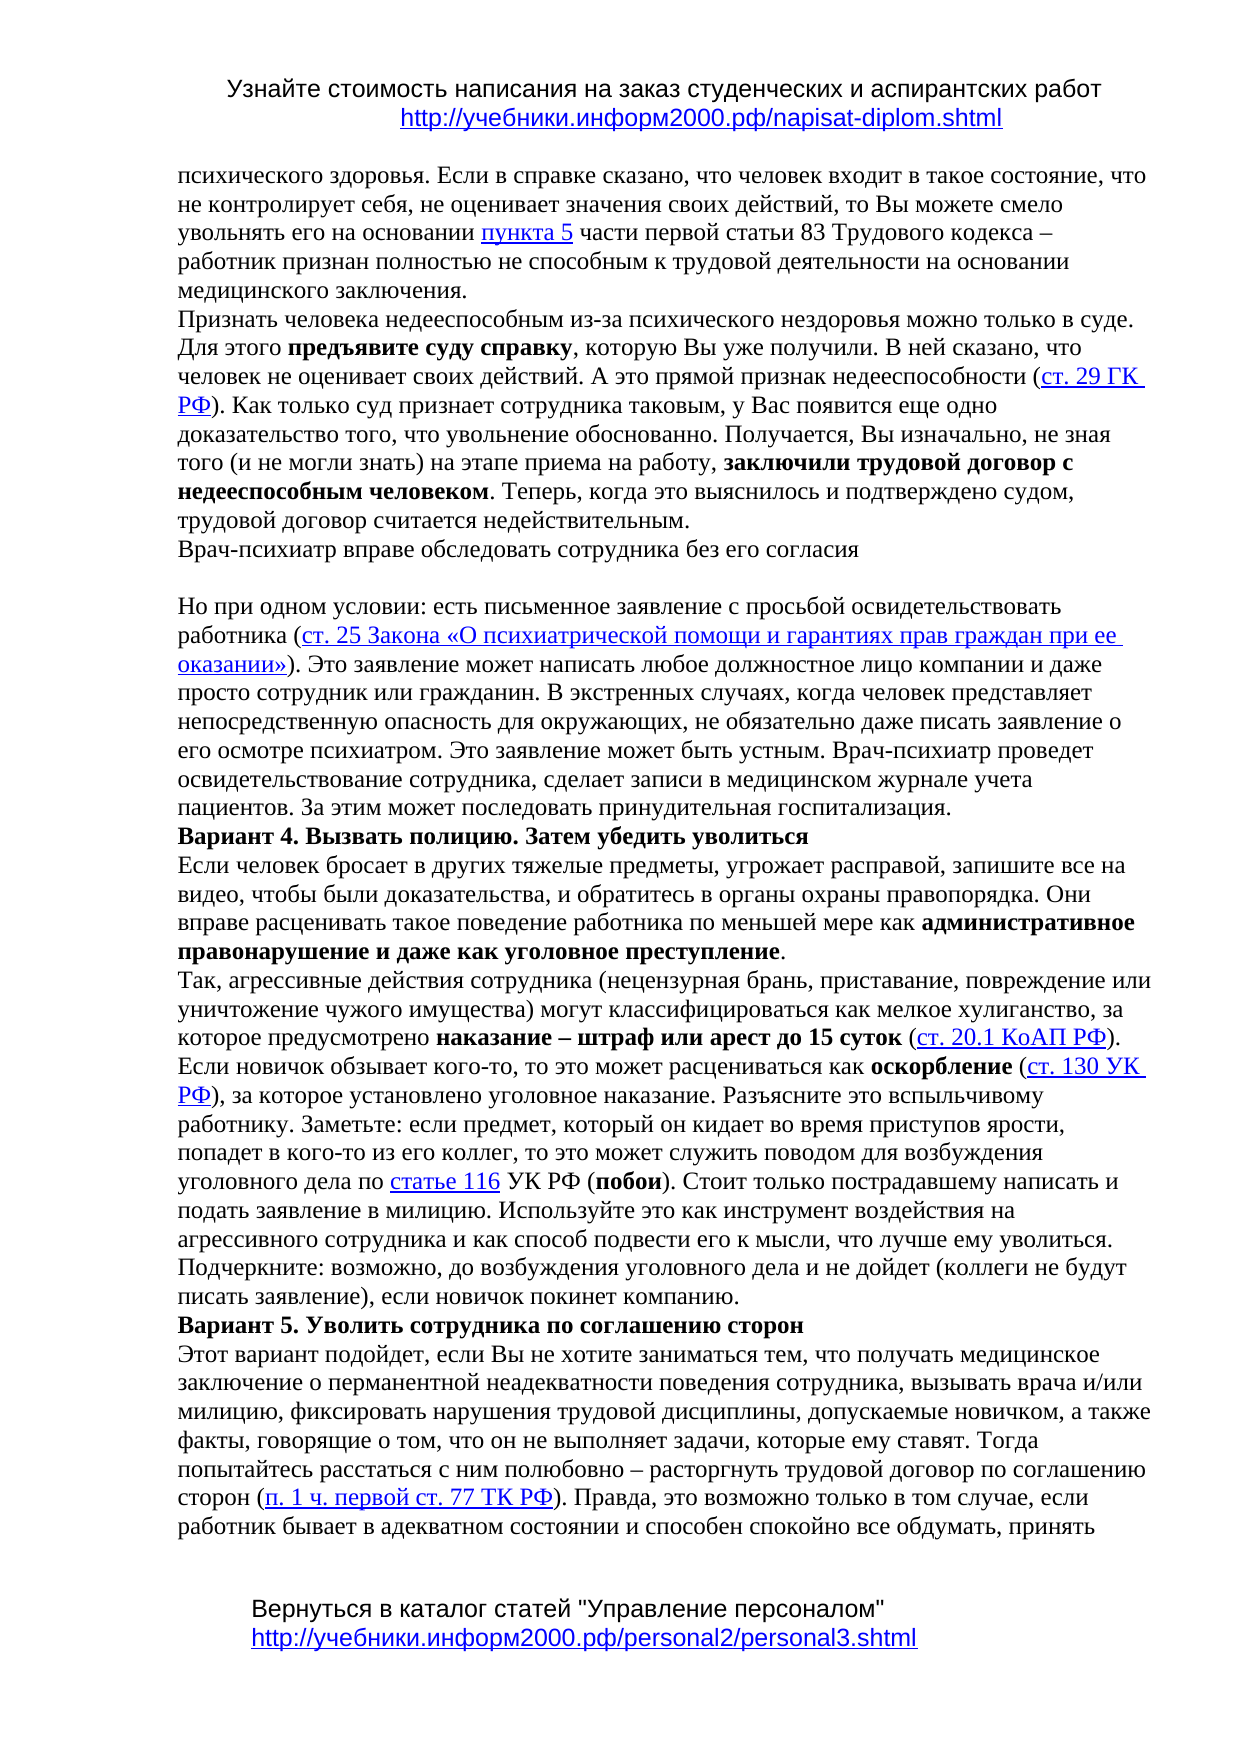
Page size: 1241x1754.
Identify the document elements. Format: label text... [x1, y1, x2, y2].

text Если человек бросает в других тяжелые предметы, угрожает расправой, запишите все на видео, чтобы были доказательства, и обратитесь в органы охраны правопорядка. Они вправе расценивать такое поведение работника по меньшей мере как административное правонарушение и даже как уголовное преступление. [177, 850, 1152, 965]
text Признать человека недееспособным из-за психического нездоровья можно только в суде. Для этого предъявите суду справку, которую Вы уже получили. В ней сказано, что человек не оценивает своих действий. А это прямой признак недееспособности (ст. 29 ГК РФ). Как только суд признает сотрудника таковым, у Вас появится еще одно доказательство того, что увольнение обоснованно. Получается, Вы изначально, не зная того (и не могли знать) на этапе приема на работу, заключили трудовой договор с недееспособным человеком. Теперь, когда это выяснилось и подтверждено судом, трудовой договор считается недействительным. [177, 304, 1152, 534]
text Так, агрессивные действия сотрудника (нецензурная брань, приставание, повреждение или уничтожение чужого имущества) могут классифицироваться как мелкое хулиганство, за которое предусмотрено наказание – штраф или арест до 15 суток (ст. 20.1 КоАП РФ). Если новичок обзывает кого-то, то это может расцениваться как оскорбление (ст. 130 УК РФ), за которое установлено уголовное наказание. Разъясните это вспыльчивому работнику. Заметьте: если предмет, который он кидает во время приступов ярости, попадет в кого-то из его коллег, то это может служить поводом для возбуждения уголовного дела по статье 116 УК РФ (побои). Стоит только пострадавшему написать и подать заявление в милицию. Используйте это как инструмент воздействия на агрессивного сотрудника и как способ подвести его к мысли, что лучше ему уволиться. Подчеркните: возможно, до возбуждения уголовного дела и не дойдет (коллеги не будут писать заявление), если новичок покинет компанию. [177, 965, 1152, 1310]
text Врач-психиатр вправе обследовать сотрудника без его согласия [177, 534, 1152, 591]
text Но при одном условии: есть письменное заявление с просьбой освидетельствовать работника (ст. 25 Закона «О психиатрической помощи и гарантиях прав граждан при ее оказании»). Это заявление может написать любое должностное лицо компании и даже просто сотрудник или гражданин. В экстренных случаях, когда человек представляет непосредственную опасность для окружающих, не обязательно даже писать заявление о его осмотре психиатром. Это заявление может быть устным. Врач-психиатр проведет освидетельствование сотрудника, сделает записи в медицинском журнале учета пациентов. За этим может последовать принудительная госпитализация. [177, 591, 1152, 821]
text Вариант 5. Уволить сотрудника по соглашению сторон [177, 1310, 1152, 1339]
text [177, 160, 1152, 304]
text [177, 1339, 1152, 1540]
text Вариант 4. Вызвать полицию. Затем убедить уволиться [177, 821, 1152, 850]
